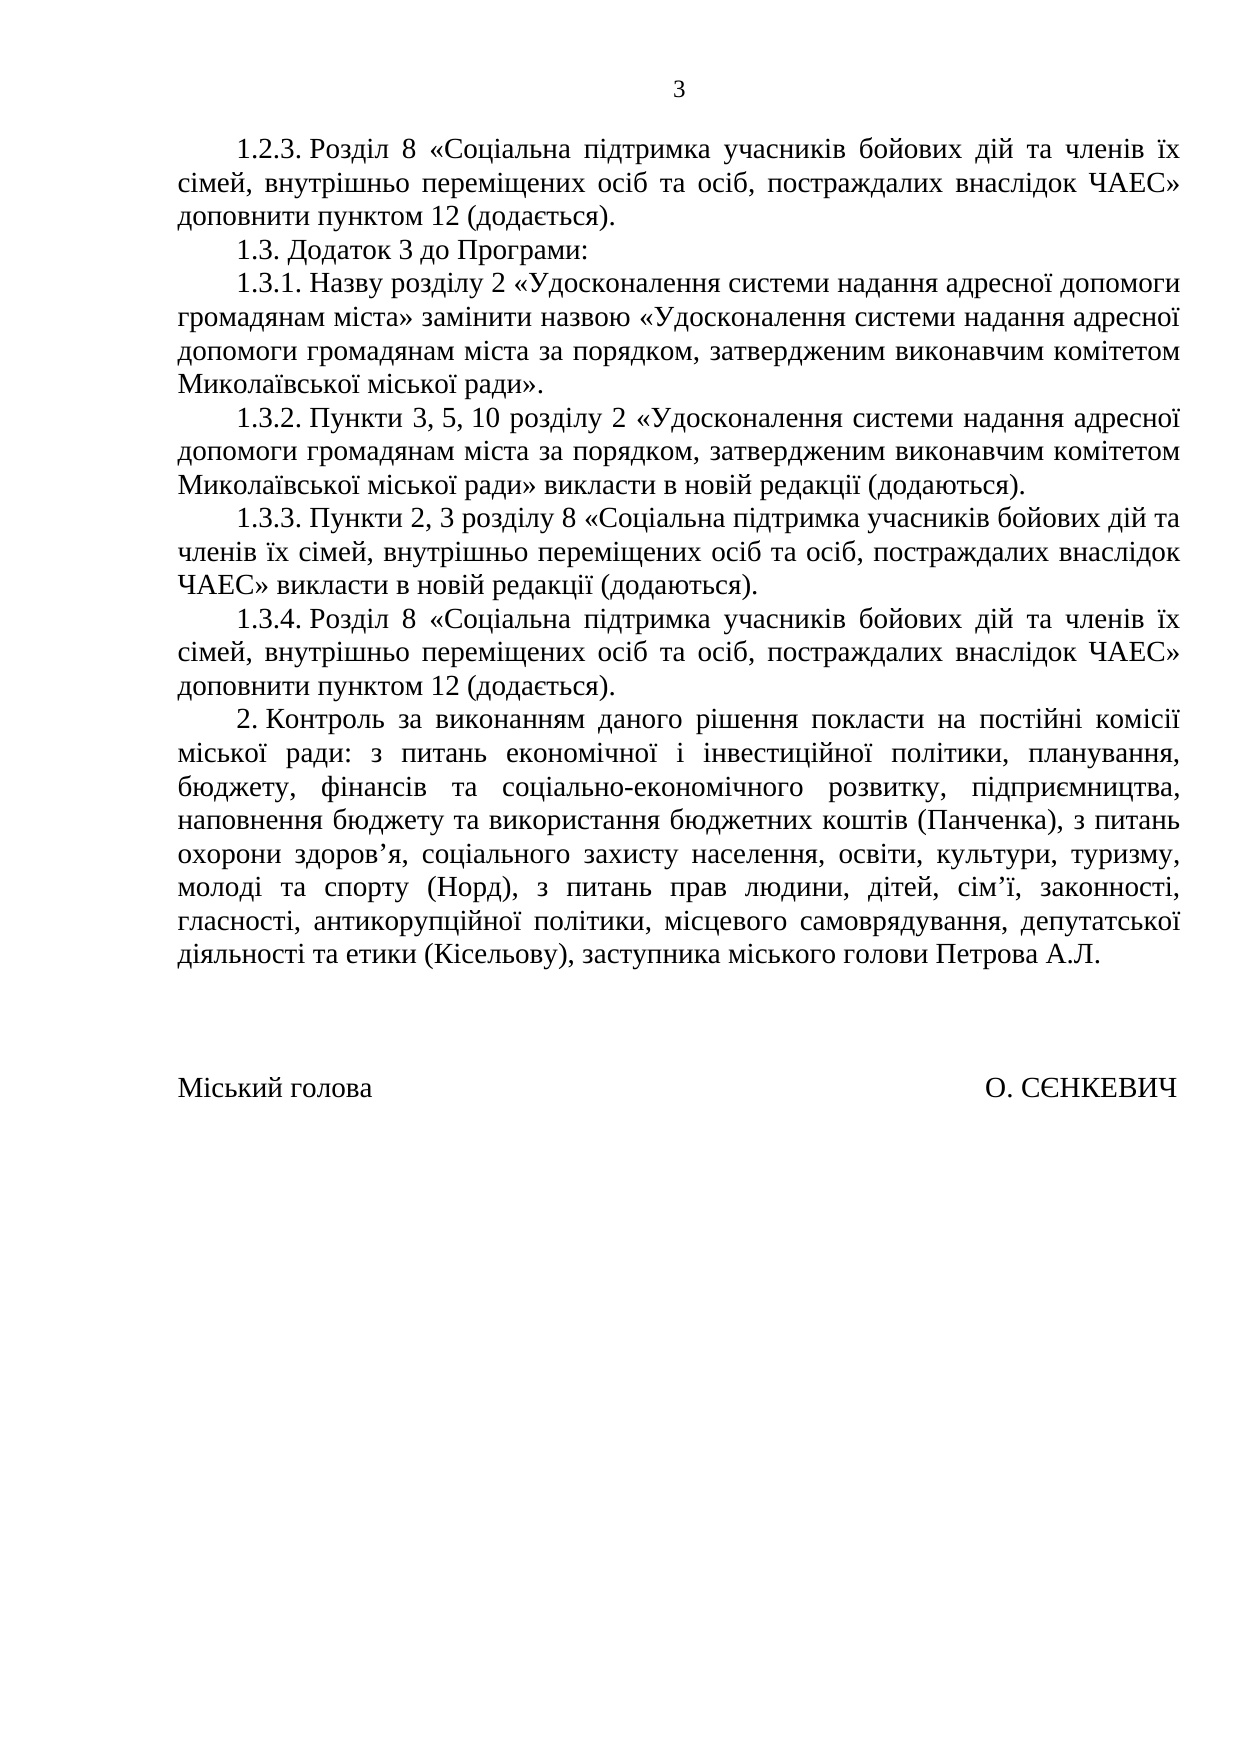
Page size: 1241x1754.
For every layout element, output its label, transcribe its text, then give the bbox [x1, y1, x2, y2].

text 1.3. Додаток 3 до Програми: [177, 232, 1181, 266]
text Міський голова О. СЄНКЕВИЧ [177, 1071, 1181, 1104]
text 2. Контроль за виконанням даного рішення покласти на постійні комісії міської ради: з питань економічної і інвестиційної політики, планування, бюджету, фінансів та соціально-економічного розвитку, підприємництва, наповнення бюджету та використання бюджетних коштів (Панченка), з питань охорони здоров’я, соціального захисту населення, освіти, культури, туризму, молоді та спорту (Норд), з питань прав людини, дітей, сім’ї, законності, гласності, антикорупційної політики, місцевого самоврядування, депутатської діяльності та етики (Кісельову), заступника міського голови Петрова А.Л. [177, 702, 1181, 970]
text 1.3.1. Назву розділу 2 «Удосконалення системи надання адресної допомоги громадянам міста» замінити назвою «Удосконалення системи надання адресної допомоги громадянам міста за порядком, затвердженим виконавчим комітетом Миколаївської міської ради». [177, 266, 1181, 400]
text 1.3.2. Пункти 3, 5, 10 розділу 2 «Удосконалення системи надання адресної допомоги громадянам міста за порядком, затвердженим виконавчим комітетом Миколаївської міської ради» викласти в новій редакції (додаються). [177, 400, 1181, 500]
text 1.2.3. Розділ 8 «Соціальна підтримка учасників бойових дій та членів їх сімей, внутрішньо переміщених осіб та осіб, постраждалих внаслідок ЧАЕС» доповнити пунктом 12 (додається). [177, 131, 1181, 232]
text 1.3.3. Пункти 2, 3 розділу 8 «Соціальна підтримка учасників бойових дій та членів їх сімей, внутрішньо переміщених осіб та осіб, постраждалих внаслідок ЧАЕС» викласти в новій редакції (додаються). [177, 500, 1181, 601]
text 1.3.4. Розділ 8 «Соціальна підтримка учасників бойових дій та членів їх сімей, внутрішньо переміщених осіб та осіб, постраждалих внаслідок ЧАЕС» доповнити пунктом 12 (додається). [177, 601, 1181, 702]
